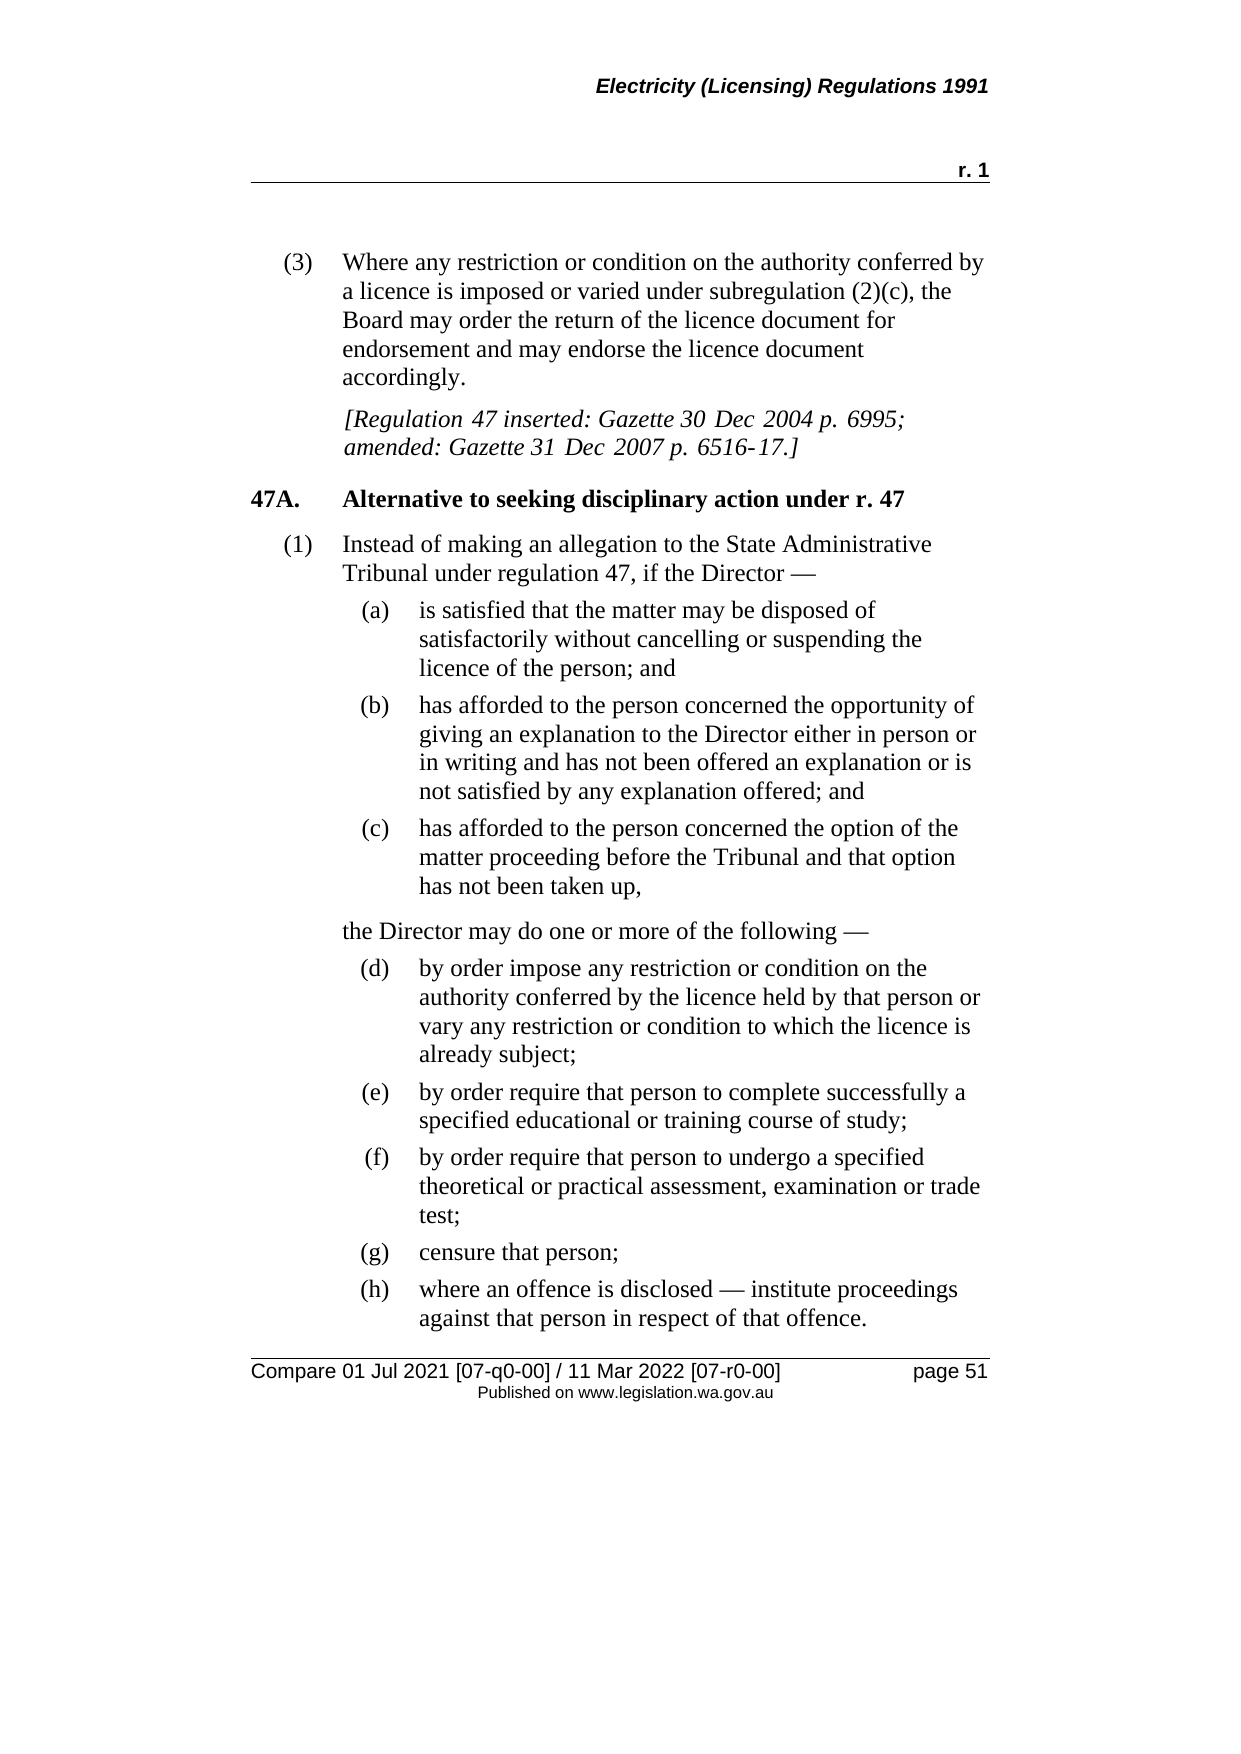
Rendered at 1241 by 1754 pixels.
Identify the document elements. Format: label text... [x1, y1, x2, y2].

subtitle 47A. Alternative to seeking disciplinary action under r. 47 [251, 484, 990, 513]
text (3) Where any restriction or condition on the authority conferred by a licence is imposed or varied under subregulation (2)(c), the Board may order the return of the licence document for endorsement and may endorse the licence document accordingly. [251, 247, 990, 391]
text (1) Instead of making an allegation to the State Administrative Tribunal under regulation 47, if the Director — [251, 529, 990, 587]
text (g) censure that person; [251, 1237, 990, 1266]
text [Regulation 47 inserted: Gazette 30 Dec 2004 p. 6995; amended: Gazette 31 Dec 2007 p. 6516-17.] [251, 404, 990, 461]
text (e) by order require that person to complete successfully a specified educational or training course of study; [251, 1077, 990, 1134]
text (b) has afforded to the person concerned the opportunity of giving an explanation to the Director either in person or in writing and has not been offered an explanation or is not satisfied by any explanation offered; and [251, 690, 990, 805]
text (d) by order impose any restriction or condition on the authority conferred by the licence held by that person or vary any restriction or condition to which the licence is already subject; [251, 953, 990, 1068]
text (c) has afforded to the person concerned the option of the matter proceeding before the Tribunal and that option has not been taken up, [251, 813, 990, 899]
text (f) by order require that person to undergo a specified theoretical or practical assessment, examination or trade test; [251, 1142, 990, 1229]
text (a) is satisfied that the matter may be disposed of satisfactorily without cancelling or suspending the licence of the person; and [251, 595, 990, 682]
text the Director may do one or more of the following — [251, 916, 990, 945]
text (h) where an offence is disclosed — institute proceedings against that person in respect of that offence. [251, 1274, 990, 1332]
